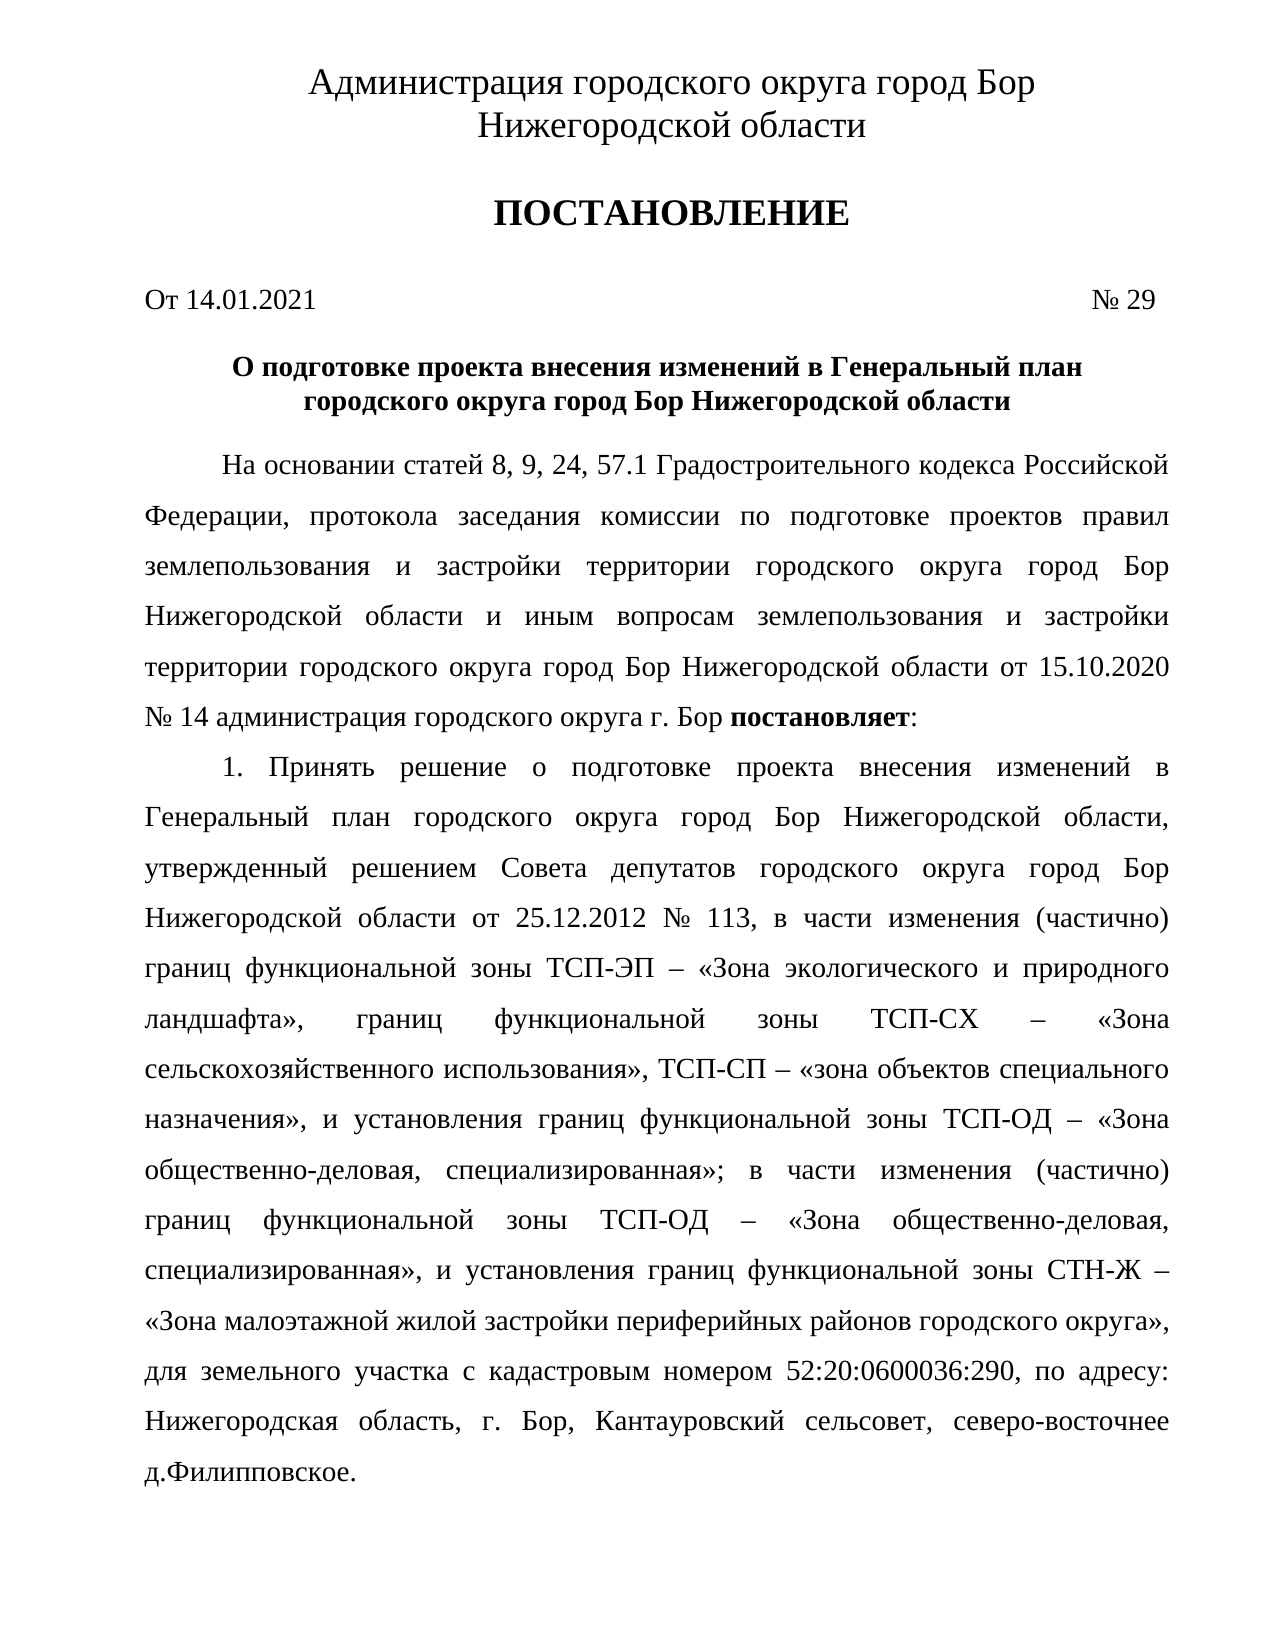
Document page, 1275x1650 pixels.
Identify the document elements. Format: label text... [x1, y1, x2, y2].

table_header О подготовке проекта внесения изменений в Генеральный план городского округа город Бор Нижегородской области [148, 349, 1167, 416]
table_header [133, 448, 1181, 1554]
text Нижегородской области [162, 102, 1181, 145]
text ПОСТАНОВЛЕНИЕ [162, 191, 1181, 234]
text Администрация городского округа город Бор [162, 59, 1181, 102]
table_header От 14.01.2021 [133, 282, 617, 316]
table_header № 29 [617, 282, 1167, 316]
